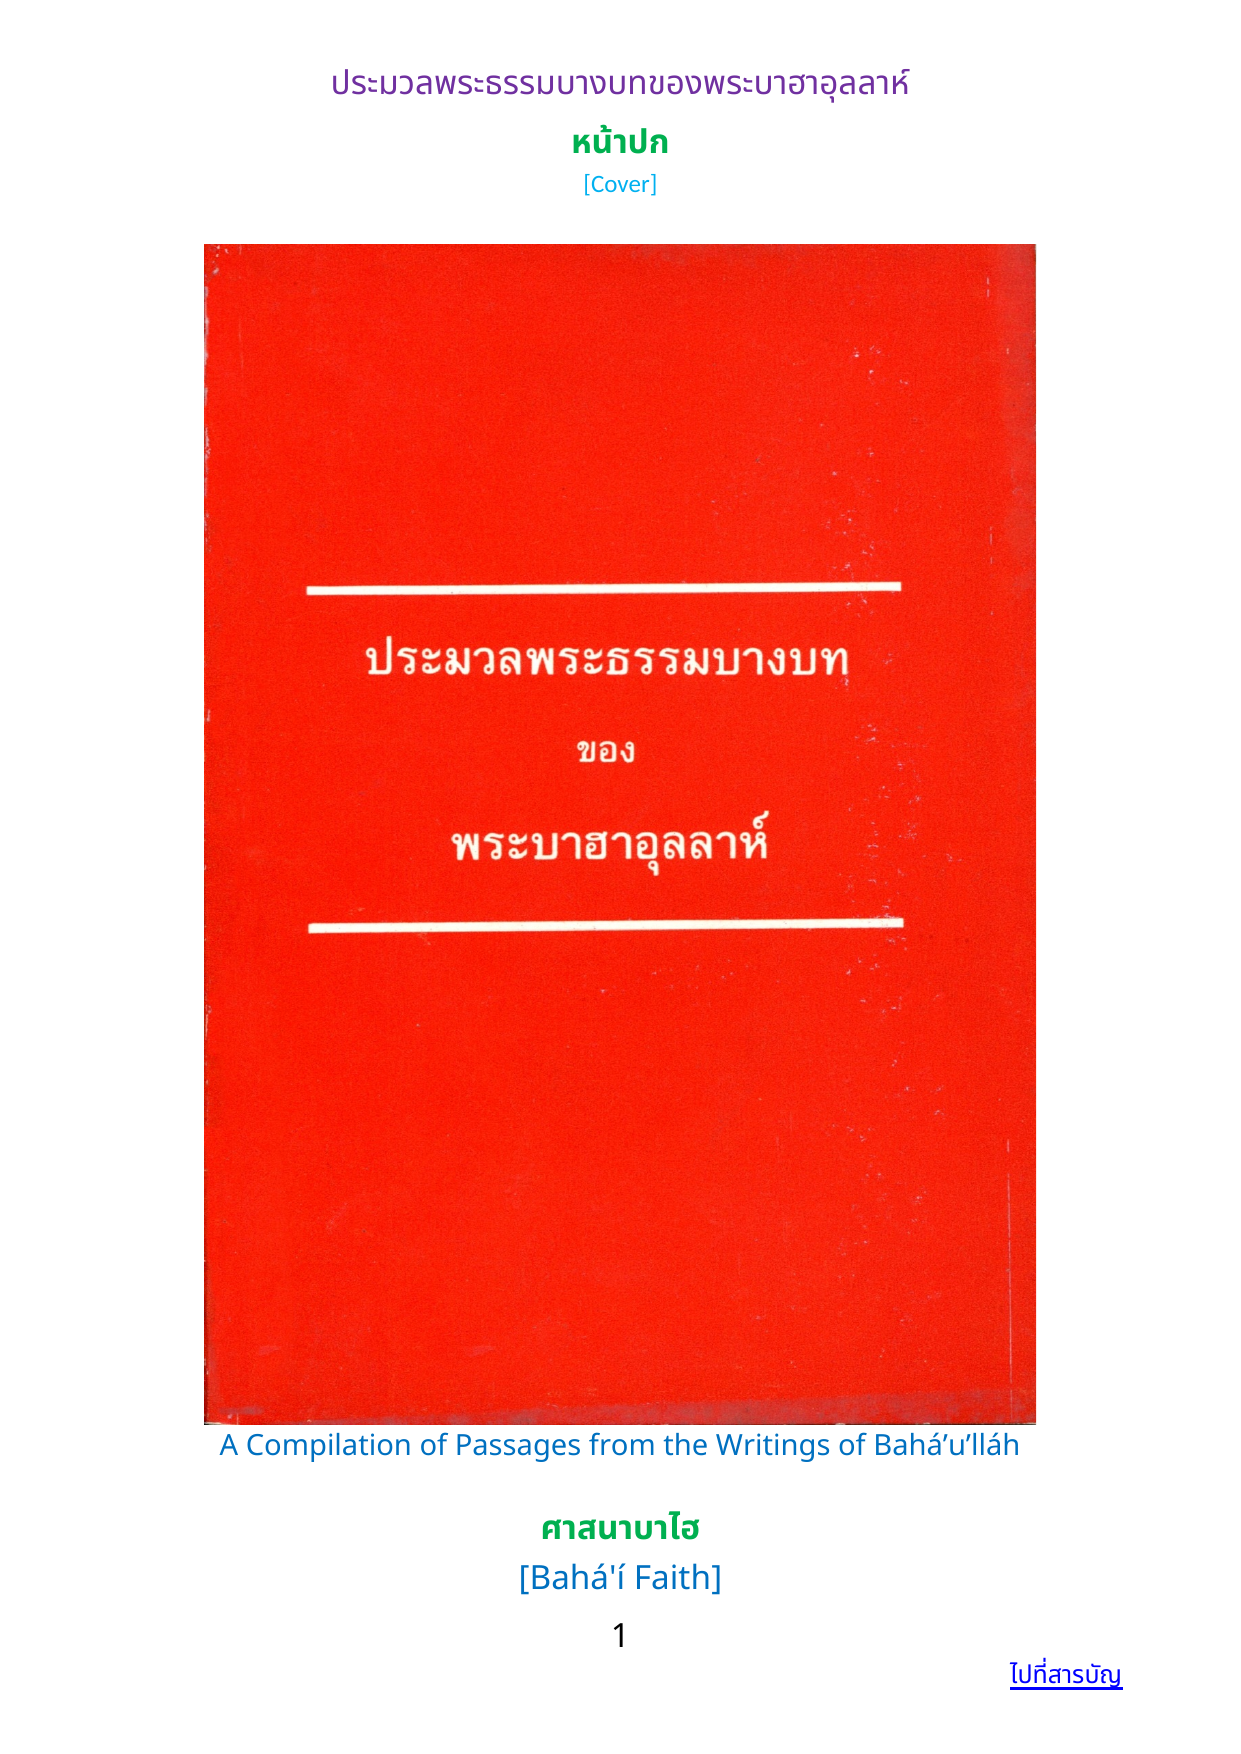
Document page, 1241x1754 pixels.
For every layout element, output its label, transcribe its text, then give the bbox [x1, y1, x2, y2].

subtitle หน้าปก [Cover] [118, 118, 1122, 199]
picture [204, 244, 1037, 1425]
text [Bahá'í Faith] [118, 1554, 1122, 1599]
text A Compilation of Passages from the Writings of Bahá’u’lláh [118, 1424, 1122, 1464]
text ศาสนาบาไฮ [118, 1504, 1122, 1554]
